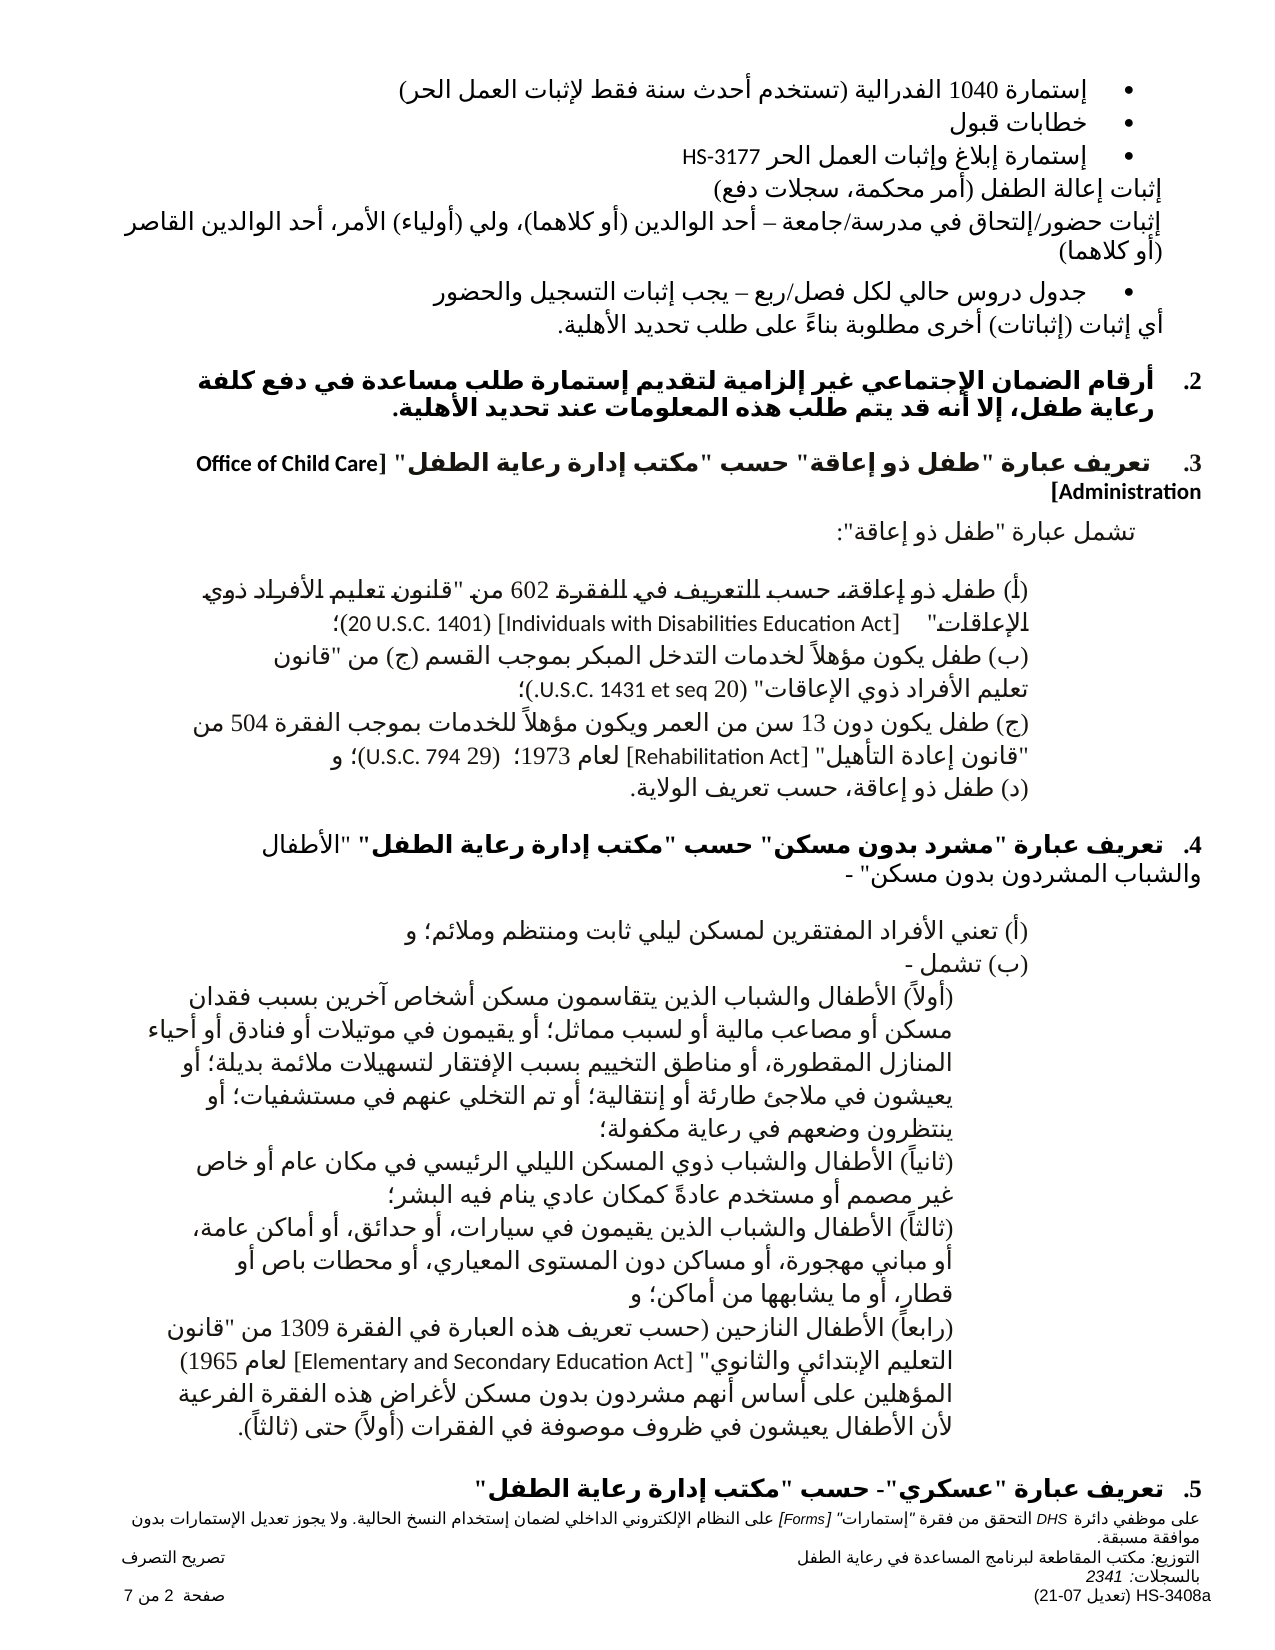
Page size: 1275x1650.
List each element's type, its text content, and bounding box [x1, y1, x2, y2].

list 3. تعريف عبارة "طفل ذو إعاقة" حسب "مكتب إدارة رعاية الطفل" [Office of Child Care Administration] [140, 450, 1202, 505]
list إستمارة 1040 الفدرالية (تستخدم أحدث سنة فقط لإثبات العمل الحر) [105, 75, 1125, 104]
list (ثانياً) الأطفال والشباب ذوي المسكن الليلي الرئيسي في مكان عام أو خاص غير مصمم أو مستخدم عادةً كمكان عادي ينام فيه البشر؛ [164, 1147, 953, 1209]
list (ب) طفل يكون مؤهلاً لخدمات التدخل المبكر بموجب القسم (ج) من "قانون تعليم الأفراد ذوي الإعاقات" (20 U.S.C. 1431 et seq.)؛ [229, 641, 1029, 703]
list 2. أرقام الضمان الإجتماعي غير إلزامية لتقديم إستمارة طلب مساعدة في دفع كلفة رعاية طفل، إلا أنه قد يتم طلب هذه المعلومات عند تحديد الأهلية. [140, 367, 1202, 422]
list (ج) طفل يكون دون 13 سن من العمر ويكون مؤهلاً للخدمات بموجب الفقرة 504 من "قانون إعادة التأهيل" [Rehabilitation Act] لعام 1973؛ (29 U.S.C. 794)؛ و [178, 708, 1029, 770]
list خطابات قبول [105, 108, 1125, 137]
list جدول دروس حالي لكل فصل/ربع – يجب إثبات التسجيل والحضور [105, 277, 1125, 306]
list (أ) طفل ذو إعاقة، حسب التعريف في الفقرة 602 من "قانون تعليم الأفراد ذوي الإعاقات" [Individuals with Disabilities Education Act] (20 U.S.C. 1401)؛ [140, 575, 1028, 637]
text تشمل عبارة "طفل ذو إعاقة": [178, 517, 1136, 546]
text إثبات إعالة الطفل (أمر محكمة، سجلات دفع) [105, 174, 1162, 203]
list (أ) تعني الأفراد المفتقرين لمسكن ليلي ثابت ومنتظم وملائم؛ و [178, 916, 1028, 945]
list (ثالثاً) الأطفال والشباب الذين يقيمون في سيارات، أو حدائق، أو أماكن عامة، أو مباني مهجورة، أو مساكن دون المستوى المعياري، أو محطات باص أو قطار، أو ما يشابهها من أماكن؛ و [177, 1213, 953, 1308]
list (أولاً) الأطفال والشباب الذين يتقاسمون مسكن أشخاص آخرين بسبب فقدان مسكن أو مصاعب مالية أو لسبب مماثل؛ أو يقيمون في موتيلات أو فنادق أو أحياء المنازل المقطورة، أو مناطق التخييم بسبب الإفتقار لتسهيلات ملائمة بديلة؛ أو يعيشون في ملاجئ طارئة أو إنتقالية؛ أو تم التخلي عنهم في مستشفيات؛ أو ينتظرون وضعهم في رعاية مكفولة؛ [140, 982, 953, 1143]
list (رابعاً) الأطفال النازحين (حسب تعريف هذه العبارة في الفقرة 1309 من "قانون التعليم الإبتدائي والثانوي" [Elementary and Secondary Education Act] لعام 1965) المؤهلين على أساس أنهم مشردون بدون مسكن لأغراض هذه الفقرة الفرعية لأن الأطفال يعيشون في ظروف موصوفة في الفقرات (أولاً) حتى (ثالثاً). [157, 1313, 953, 1441]
subtitle 5. تعريف عبارة "عسكري"- حسب "مكتب إدارة رعاية الطفل" [140, 1474, 1202, 1503]
list إستمارة إبلاغ وإثبات العمل الحر HS-3177 [105, 141, 1125, 170]
text إثبات حضور/إلتحاق في مدرسة/جامعة – أحد الوالدين (أو كلاهما)، ولي (أولياء) الأمر، أحد الوالدين القاصر (أو كلاهما) [105, 207, 1162, 265]
list (د) طفل ذو إعاقة، حسب تعريف الولاية. [178, 774, 1029, 802]
text أي إثبات (إثباتات) أخرى مطلوبة بناءً على طلب تحديد الأهلية. [105, 310, 1164, 339]
list (ب) تشمل - [178, 949, 1028, 978]
list 4. تعريف عبارة "مشرد بدون مسكن" حسب "مكتب إدارة رعاية الطفل" "الأطفال والشباب المشردون بدون مسكن" - [178, 830, 1202, 888]
